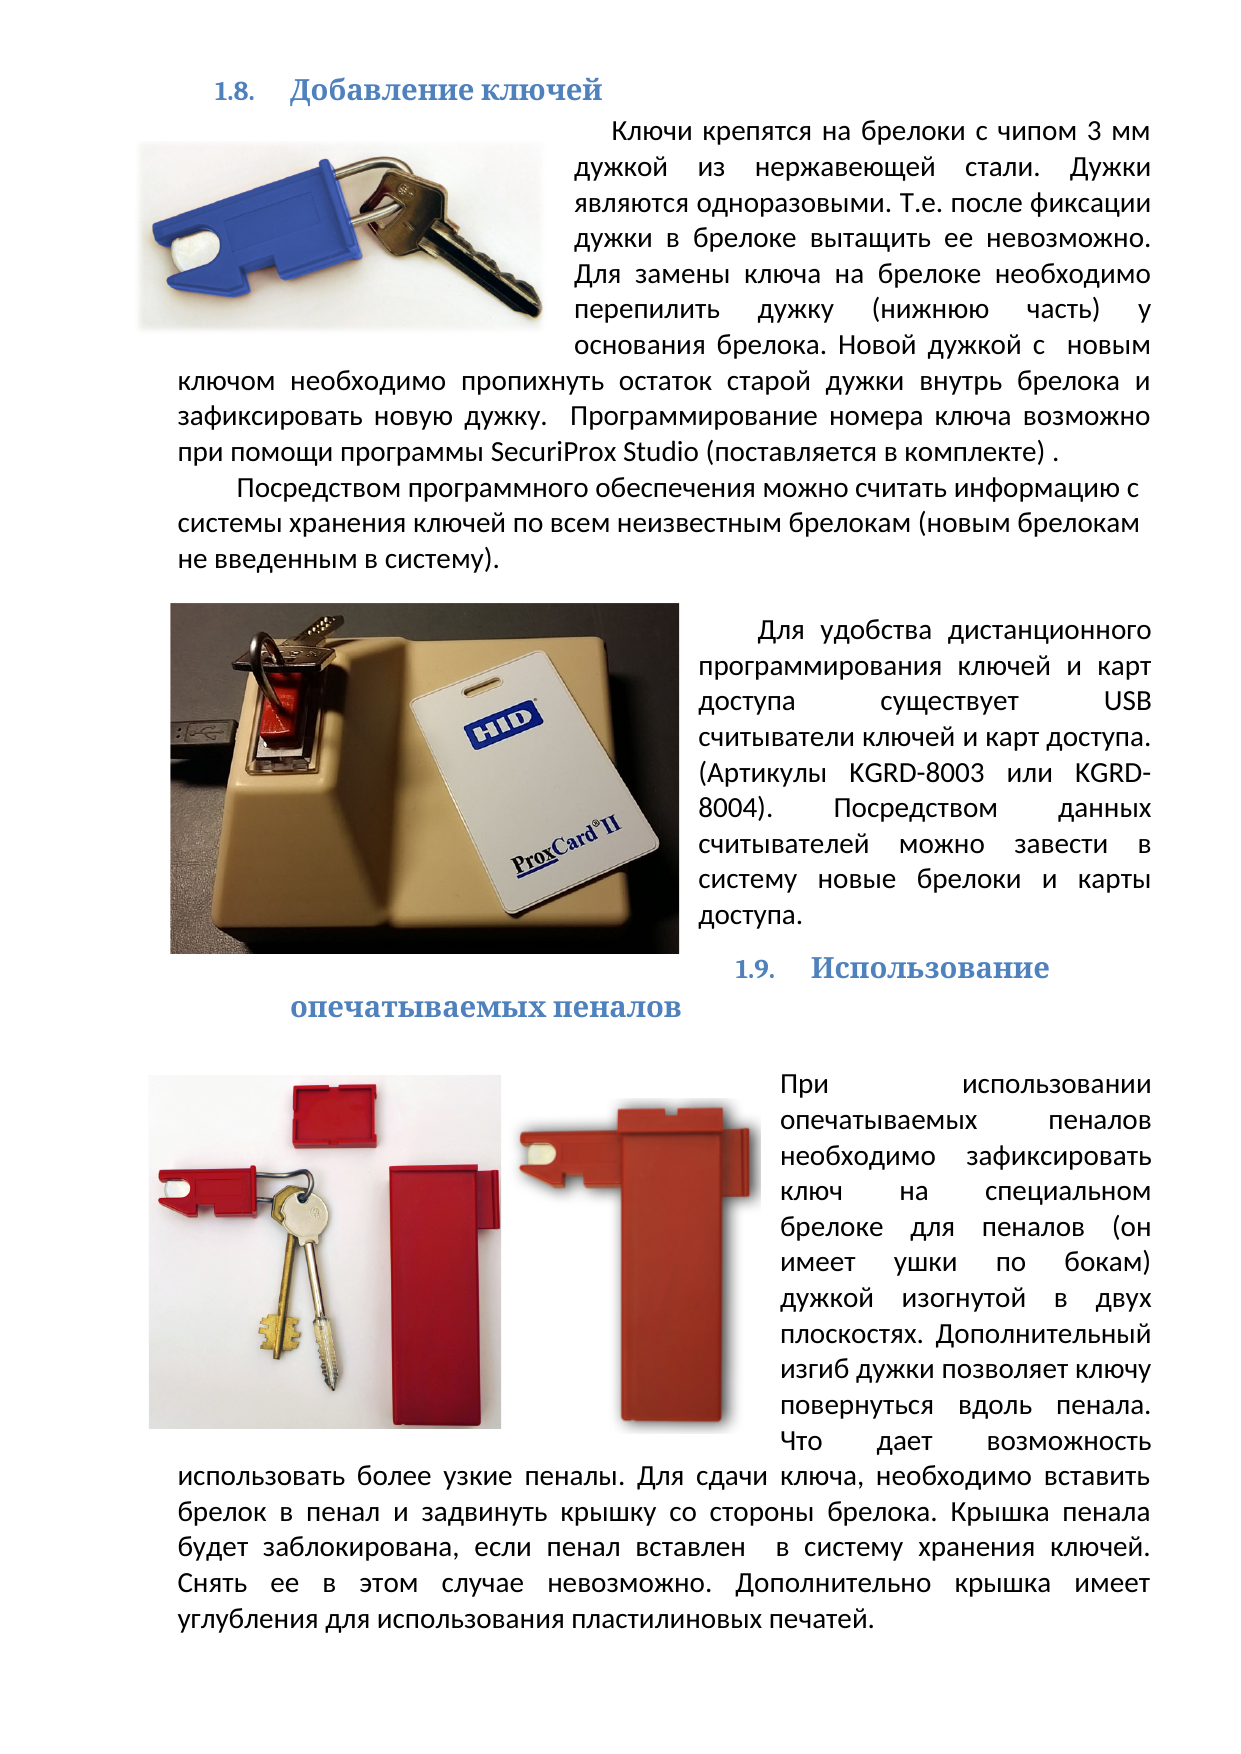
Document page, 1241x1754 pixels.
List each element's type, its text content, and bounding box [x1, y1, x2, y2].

text Ключи крепятся на брелоки с чипом 3 мм дужкой из нержавеющей стали. Дужки являются одноразовыми. Т.е. после фиксации дужки в брелоке вытащить ее невозможно. Для замены ключа на брелоке необходимо перепилить дужку (нижнюю часть) у основания брелока. Новой дужкой с новым ключом необходимо пропихнуть остаток старой дужки внутрь брелока и зафиксировать новую дужку. Программирование номера ключа возможно при помощи программы SecuriProx Studio (поставляется в комплекте) . [177, 112, 1152, 469]
subtitle Использование опечатываемых пеналов [215, 953, 1152, 1025]
subtitle Добавление ключей [215, 74, 1152, 107]
picture [133, 141, 555, 335]
picture [147, 1075, 501, 1429]
text Посредством программного обеспечения можно считать информацию с системы хранения ключей по всем неизвестным брелокам (новым брелокам не введенным в систему). [177, 469, 1152, 576]
picture [504, 1098, 761, 1429]
text Для удобства дистанционного программирования ключей и карт доступа существует USB считыватели ключей и карт доступа. (Артикулы KGRD-8003 или KGRD-8004). Посредством данных считывателей можно завести в систему новые брелоки и карты доступа. [679, 611, 1152, 932]
picture [170, 603, 679, 954]
